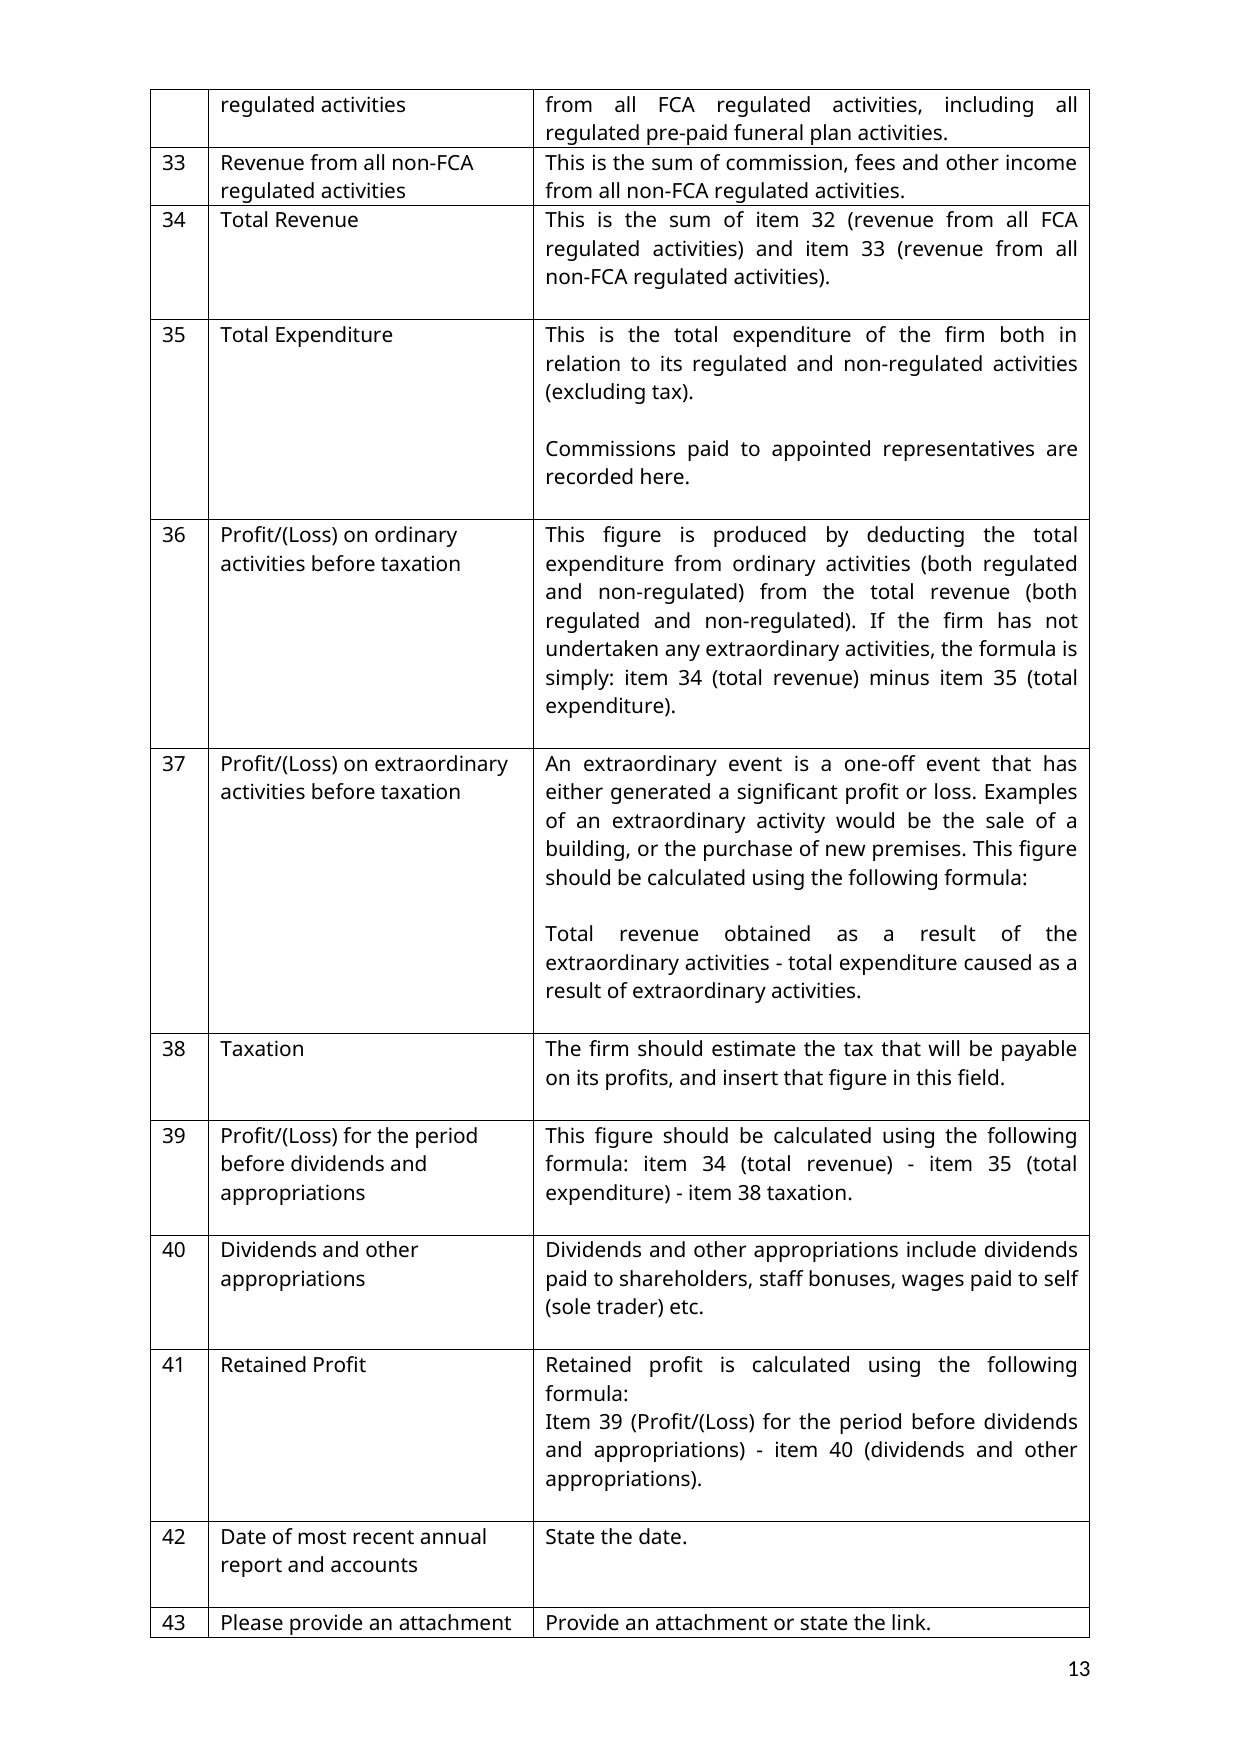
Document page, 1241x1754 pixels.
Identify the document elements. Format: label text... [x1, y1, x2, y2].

table_cell 38 [151, 1034, 208, 1120]
table_cell 35 [151, 320, 208, 519]
table_cell Date of most recent annual report and accounts [209, 1522, 533, 1607]
table_cell 33 [151, 148, 208, 204]
table_cell 37 [151, 749, 208, 1033]
table_cell Taxation [209, 1034, 533, 1120]
table_cell An extraordinary event is a one-off event that has either generated a significant profit or loss. Examples of an extraordinary activity would be the sale of a building, or the purchase of new premises. This figure should be calculated using the following formula: Total revenue obtained as a result of the extraordinary activities - total expenditure caused as a result of extraordinary activities. [534, 749, 1089, 1033]
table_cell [209, 1608, 533, 1637]
table_cell 39 [151, 1121, 208, 1234]
table_cell This figure is produced by deducting the total expenditure from ordinary activities (both regulated and non-regulated) from the total revenue (both regulated and non-regulated). If the firm has not undertaken any extraordinary activities, the formula is simply: item 34 (total revenue) minus item 35 (total expenditure). [534, 520, 1089, 748]
table_cell Profit/(Loss) for the period before dividends and appropriations [209, 1121, 533, 1234]
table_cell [534, 90, 1089, 147]
table_cell This is the total expenditure of the firm both in relation to its regulated and non-regulated activities (excluding tax). Commissions paid to appointed representatives are recorded here. [534, 320, 1089, 519]
table_cell This is the sum of commission, fees and other income from all non-FCA regulated activities. [534, 148, 1089, 204]
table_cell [209, 90, 533, 147]
table_cell 32 [151, 90, 208, 147]
table_cell Profit/(Loss) on ordinary activities before taxation [209, 520, 533, 748]
table_cell 36 [151, 520, 208, 748]
table_cell Dividends and other appropriations include dividends paid to shareholders, staff bonuses, wages paid to self (sole trader) etc. [534, 1236, 1089, 1349]
table_cell Total Revenue [209, 206, 533, 319]
table_cell Retained Profit [209, 1350, 533, 1521]
table_cell 42 [151, 1522, 208, 1607]
table_cell 34 [151, 206, 208, 319]
table_cell Dividends and other appropriations [209, 1236, 533, 1349]
table_cell Revenue from all non-FCA regulated activities [209, 148, 533, 204]
table_cell 41 [151, 1350, 208, 1521]
table_cell State the date. [534, 1522, 1089, 1607]
table_cell 43 [151, 1608, 208, 1637]
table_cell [534, 1608, 1089, 1637]
table_cell This is the sum of item 32 (revenue from all FCA regulated activities) and item 33 (revenue from all non-FCA regulated activities). [534, 206, 1089, 319]
table_cell Profit/(Loss) on extraordinary activities before taxation [209, 749, 533, 1033]
table_cell Total Expenditure [209, 320, 533, 519]
table_cell Retained profit is calculated using the following formula: Item 39 (Profit/(Loss) for the period before dividends and appropriations) - item 40 (dividends and other appropriations). [534, 1350, 1089, 1521]
table_cell 40 [151, 1236, 208, 1349]
table_cell The firm should estimate the tax that will be payable on its profits, and insert that figure in this field. [534, 1034, 1089, 1120]
table_cell This figure should be calculated using the following formula: item 34 (total revenue) - item 35 (total expenditure) - item 38 taxation. [534, 1121, 1089, 1234]
